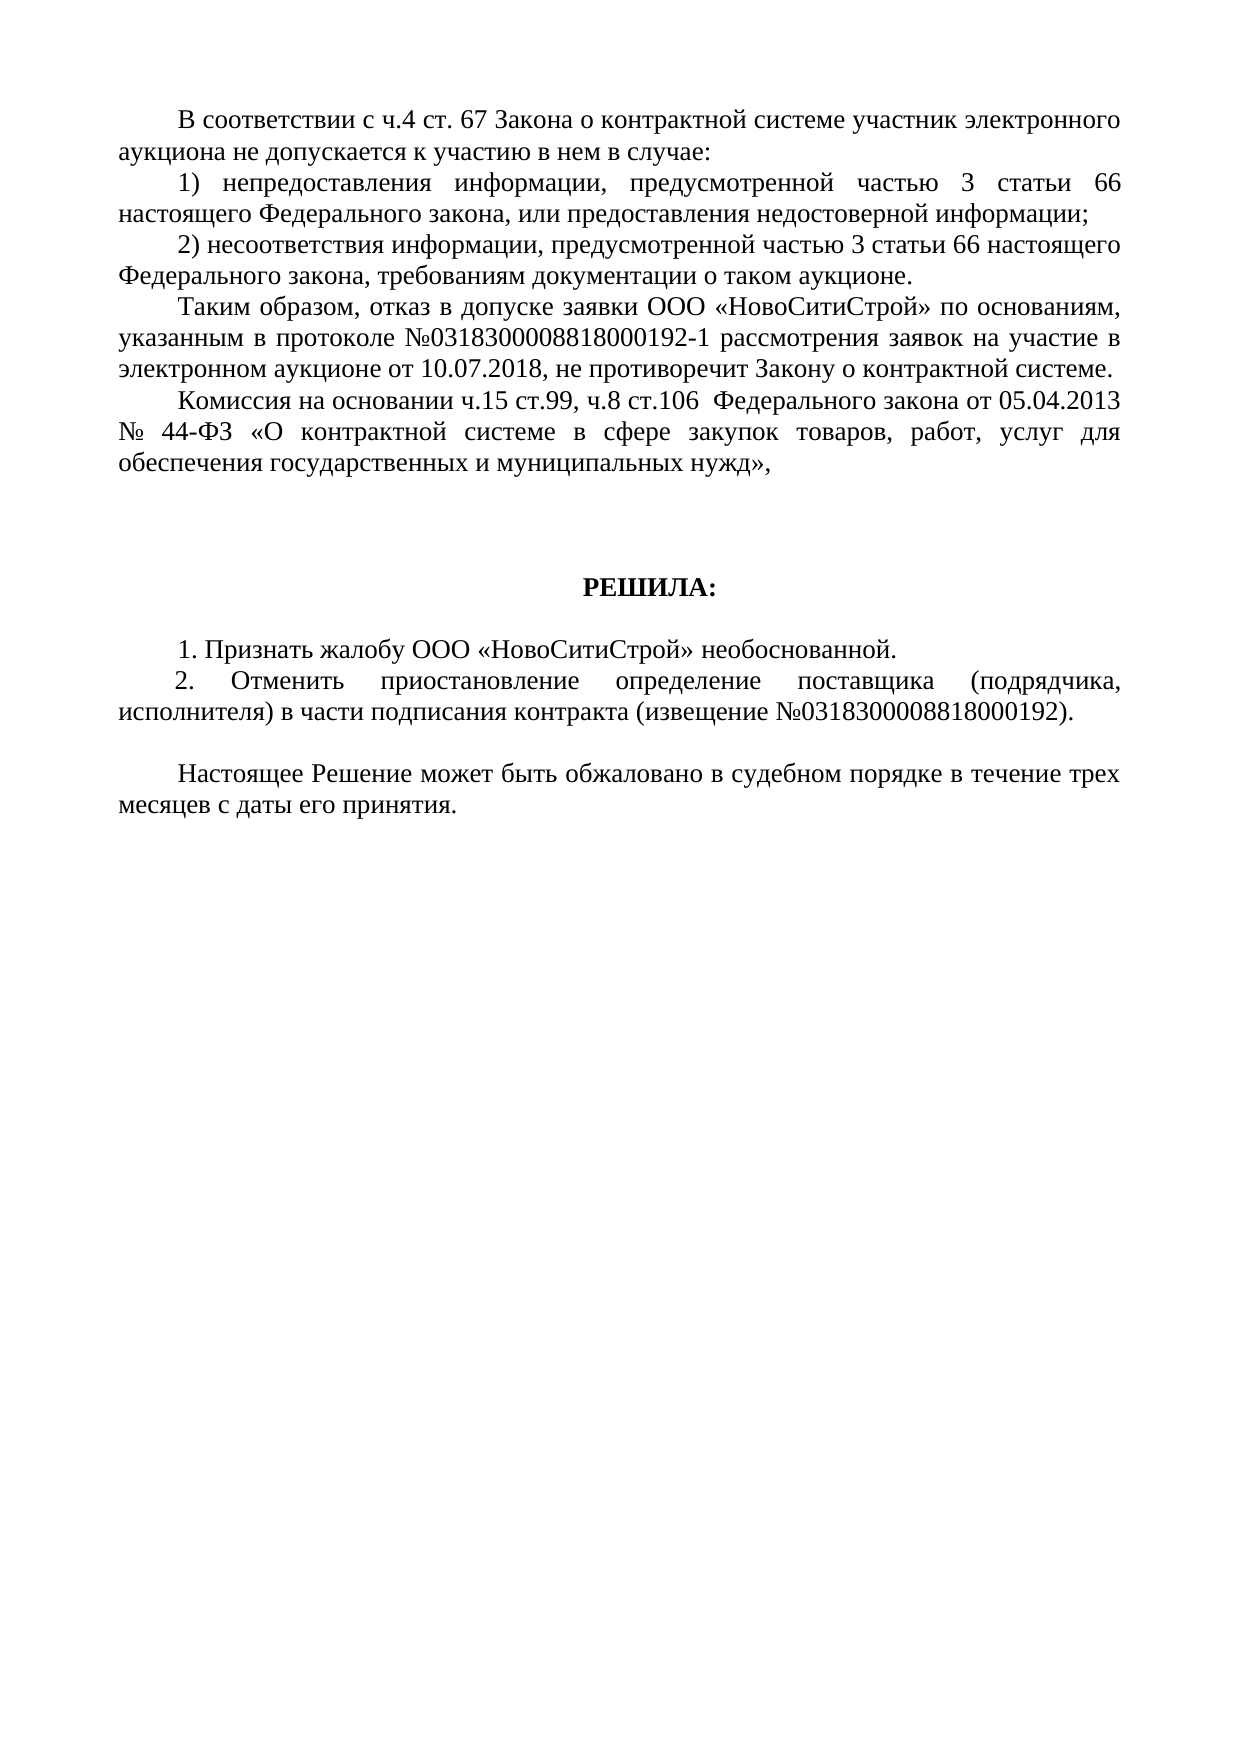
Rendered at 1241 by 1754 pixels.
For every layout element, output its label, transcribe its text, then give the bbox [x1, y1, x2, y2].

text 2) несоответствия информации, предусмотренной частью 3 статьи 66 настоящего Федерального закона, требованиям документации о таком аукционе. [118, 228, 1122, 290]
text В соответствии с ч.4 ст. 67 Закона о контрактной системе участник электронного аукциона не допускается к участию в нем в случае: [118, 103, 1122, 166]
text 1. Признать жалобу ООО «НовоСитиСтрой» необоснованной. [118, 633, 1122, 664]
text Таким образом, отказ в допуске заявки ООО «НовоСитиСтрой» по основаниям, указанным в протоколе №0318300008818000192-1 рассмотрения заявок на участие в электронном аукционе от 10.07.2018, не противоречит Закону о контрактной системе. [118, 290, 1122, 384]
text Настоящее Решение может быть обжаловано в судебном порядке в течение трех месяцев с даты его принятия. [118, 757, 1122, 820]
text 1) непредоставления информации, предусмотренной частью 3 статьи 66 настоящего Федерального закона, или предоставления недостоверной информации; [118, 166, 1122, 228]
text 2. Отменить приостановление определение поставщика (подрядчика, исполнителя) в части подписания контракта (извещение №0318300008818000192). [118, 664, 1122, 726]
text Комиссия на основании ч.15 ст.99, ч.8 ст.106 Федерального закона от 05.04.2013 № 44-ФЗ «О контрактной системе в сфере закупок товаров, работ, услуг для обеспечения государственных и муниципальных нужд», [118, 384, 1122, 477]
text РЕШИЛА: [118, 571, 1122, 602]
